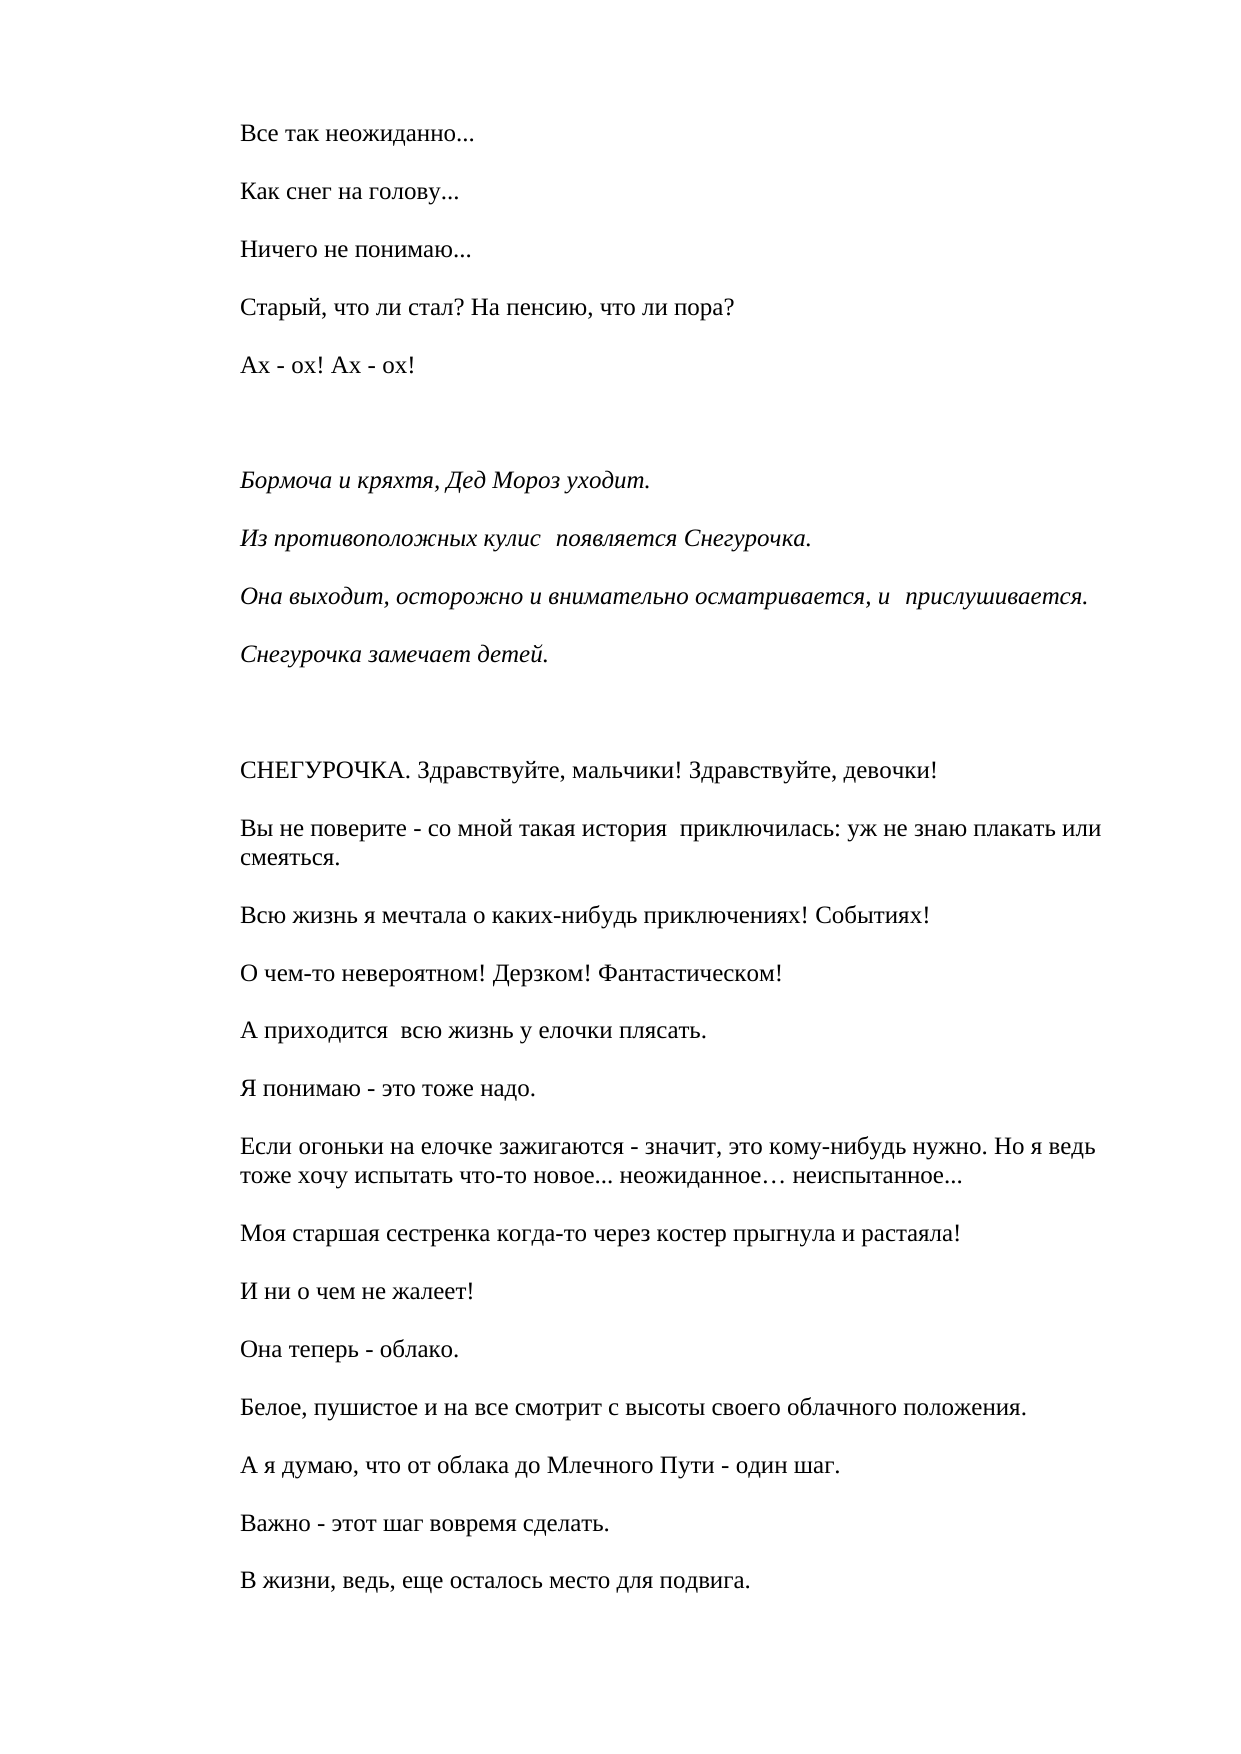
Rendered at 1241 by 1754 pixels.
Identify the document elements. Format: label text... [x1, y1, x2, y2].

text Если огоньки на елочке зажигаются - значит, это кому-нибудь нужно. Но я ведь тоже хочу испытать что-то новое... неожиданное… неиспытанное... [240, 1131, 1152, 1189]
text СНЕГУРОЧКА. Здравствуйте, мальчики! Здравствуйте, девочки! [240, 755, 1152, 784]
text Снегурочка замечает детей. [240, 639, 1152, 668]
text Старый, что ли стал? На пенсию, что ли пора? [240, 292, 1152, 321]
text Ах - ох! Ах - ох! [240, 350, 1152, 378]
text И ни о чем не жалеет! [240, 1276, 1152, 1305]
text Моя старшая сестренка когда-то через костер прыгнула и растаяла! [240, 1218, 1152, 1247]
text А я думаю, что от облака до Млечного Пути - один шаг. [240, 1450, 1152, 1478]
text Она выходит, осторожно и внимательно осматривается, и прислушивается. [240, 581, 1152, 610]
text Всю жизнь я мечтала о каких-нибудь приключениях! Событиях! [240, 900, 1152, 928]
text Белое, пушистое и на все смотрит с высоты своего облачного положения. [240, 1392, 1152, 1421]
text Важно - этот шаг вовремя сделать. [240, 1508, 1152, 1536]
text Как снег на голову... [240, 176, 1152, 205]
text Из противоположных кулис появляется Снегурочка. [240, 523, 1152, 552]
text В жизни, ведь, еще осталось место для подвига. [240, 1566, 1152, 1594]
text Ничего не понимаю... [240, 234, 1152, 263]
text Вы не поверите - со мной такая история приключилась: уж не знаю плакать или смеяться. [240, 813, 1152, 871]
text А приходится всю жизнь у елочки плясать. [240, 1016, 1152, 1044]
text Она теперь - облако. [240, 1334, 1152, 1363]
text Бормоча и кряхтя, Дед Мороз уходит. [240, 466, 1152, 494]
text О чем-то невероятном! Дерзком! Фантастическом! [240, 958, 1152, 986]
text Я понимаю - это тоже надо. [240, 1073, 1152, 1102]
text Все так неожиданно... [240, 118, 1152, 147]
